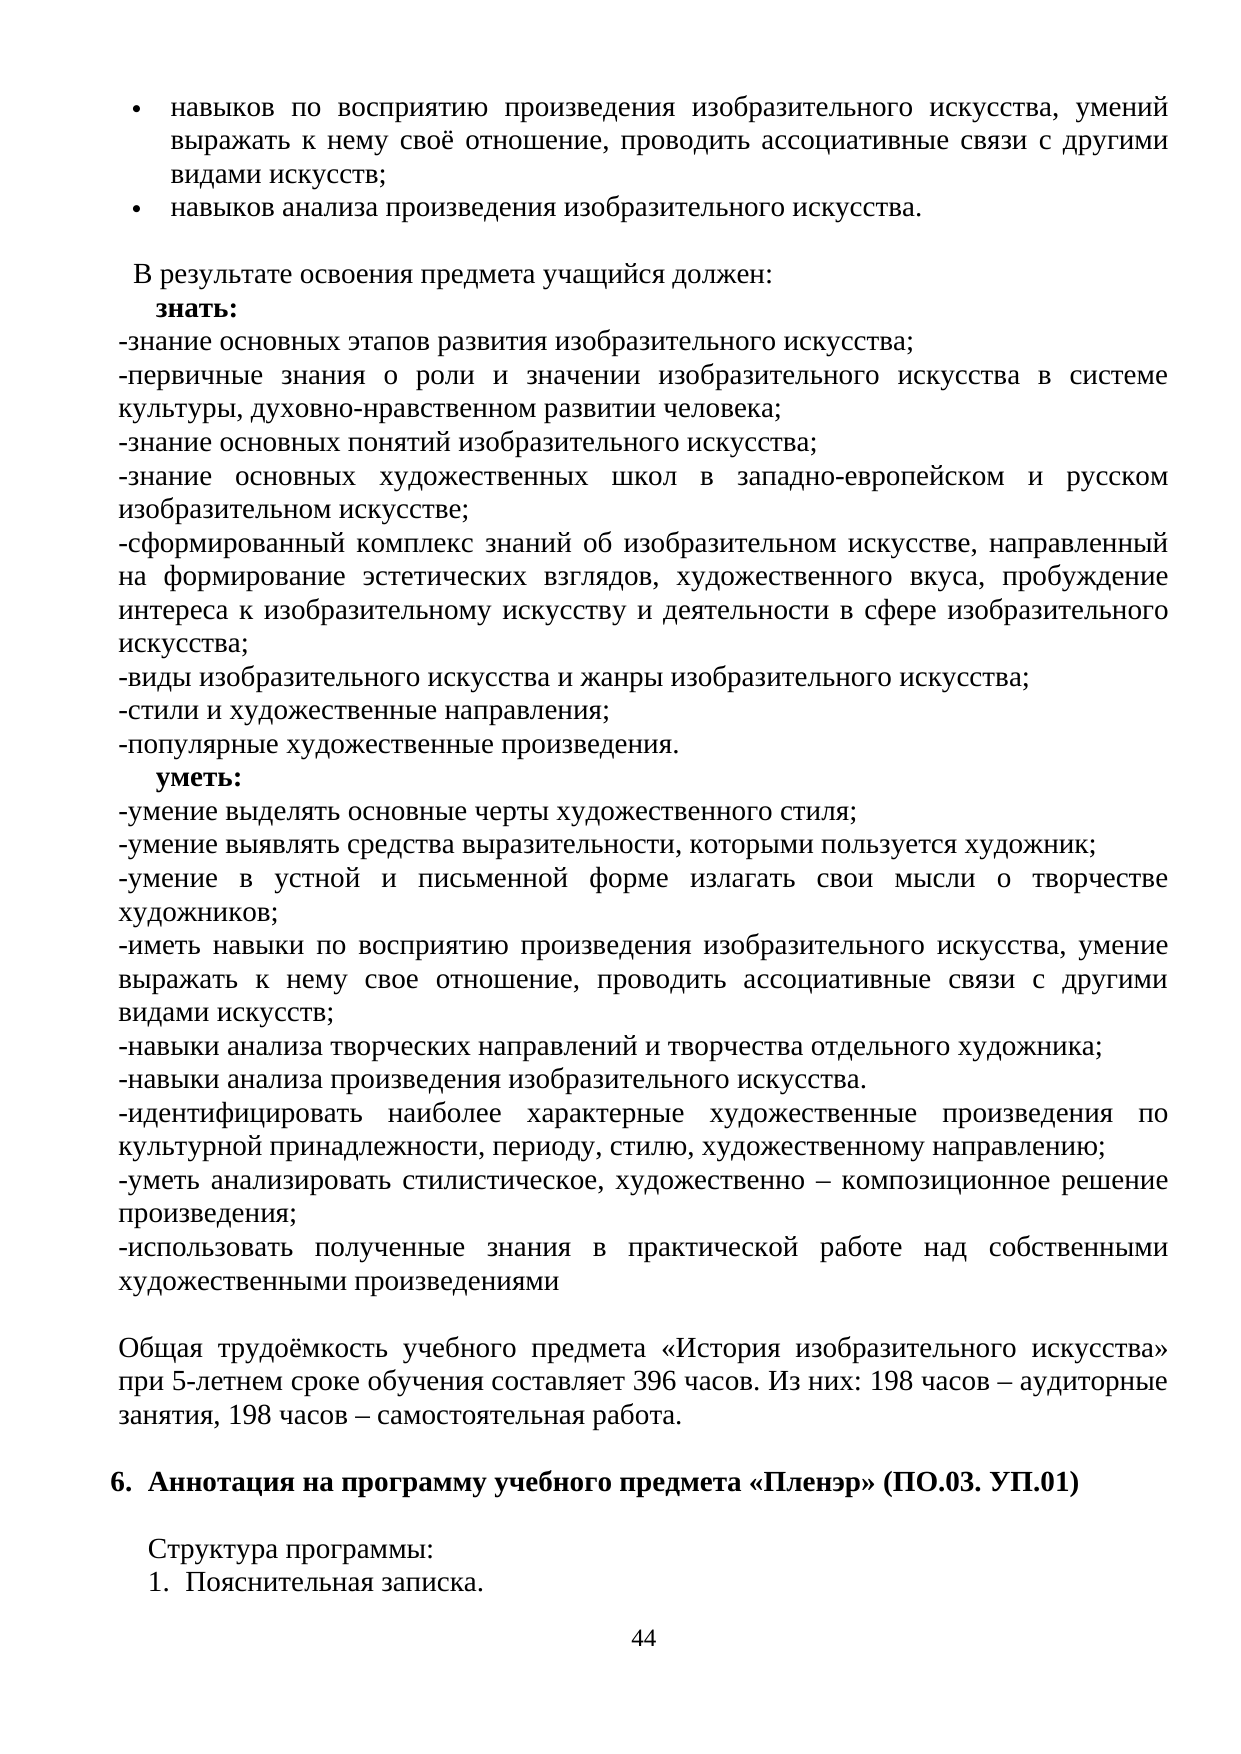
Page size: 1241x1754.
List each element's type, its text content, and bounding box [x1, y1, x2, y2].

text знать: [156, 290, 1169, 323]
text -использовать полученные знания в практической работе над собственными художественными произведениями [118, 1229, 1169, 1296]
list Пояснительная записка. [148, 1564, 1169, 1598]
text -навыки анализа произведения изобразительного искусства. [118, 1061, 1169, 1095]
text Общая трудоёмкость учебного предмета «История изобразительного искусства» при 5-летнем сроке обучения составляет 396 часов. Из них: 198 часов – аудиторные занятия, 198 часов – самостоятельная работа. [118, 1330, 1169, 1430]
text -популярные художественные произведения. [118, 726, 1169, 759]
text -умение выделять основные черты художественного стиля; [118, 793, 1169, 827]
list Аннотация на программу учебного предмета «Пленэр» (ПО.03. УП.01) [110, 1464, 1169, 1497]
text -знание основных художественных школ в западно-европейском и русском изобразительном искусстве; [118, 458, 1169, 525]
text -навыки анализа творческих направлений и творчества отдельного художника; [118, 1028, 1169, 1061]
text -идентифицировать наиболее характерные художественные произведения по культурной принадлежности, периоду, стилю, художественному направлению; [118, 1095, 1169, 1162]
text -первичные знания о роли и значении изобразительного искусства в системе культуры, духовно-нравственном развитии человека; [118, 357, 1169, 424]
list навыков анализа произведения изобразительного искусства. [133, 189, 1169, 223]
text -знание основных понятий изобразительного искусства; [118, 424, 1169, 458]
list В результате освоения предмета учащийся должен: [133, 256, 1169, 290]
text -сформированный комплекс знаний об изобразительном искусстве, направленный на формирование эстетических взглядов, художественного вкуса, пробуждение интереса к изобразительному искусству и деятельности в сфере изобразительного искусства; [118, 525, 1169, 659]
text -стили и художественные направления; [118, 692, 1169, 726]
text -умение выявлять средства выразительности, которыми пользуется художник; [118, 827, 1169, 860]
text -виды изобразительного искусства и жанры изобразительного искусства; [118, 659, 1169, 692]
text -иметь навыки по восприятию произведения изобразительного искусства, умение выражать к нему свое отношение, проводить ассоциативные связи с другими видами искусств; [118, 927, 1169, 1028]
text -уметь анализировать стилистическое, художественно – композиционное решение произведения; [118, 1162, 1169, 1229]
list навыков по восприятию произведения изобразительного искусства, умений выражать к нему своё отношение, проводить ассоциативные связи с другими видами искусств; [133, 89, 1169, 189]
list уметь: [156, 759, 1169, 793]
text -знание основных этапов развития изобразительного искусства; [118, 323, 1169, 357]
list Структура программы: [148, 1531, 1169, 1564]
text -умение в устной и письменной форме излагать свои мысли о творчестве художников; [118, 860, 1169, 927]
